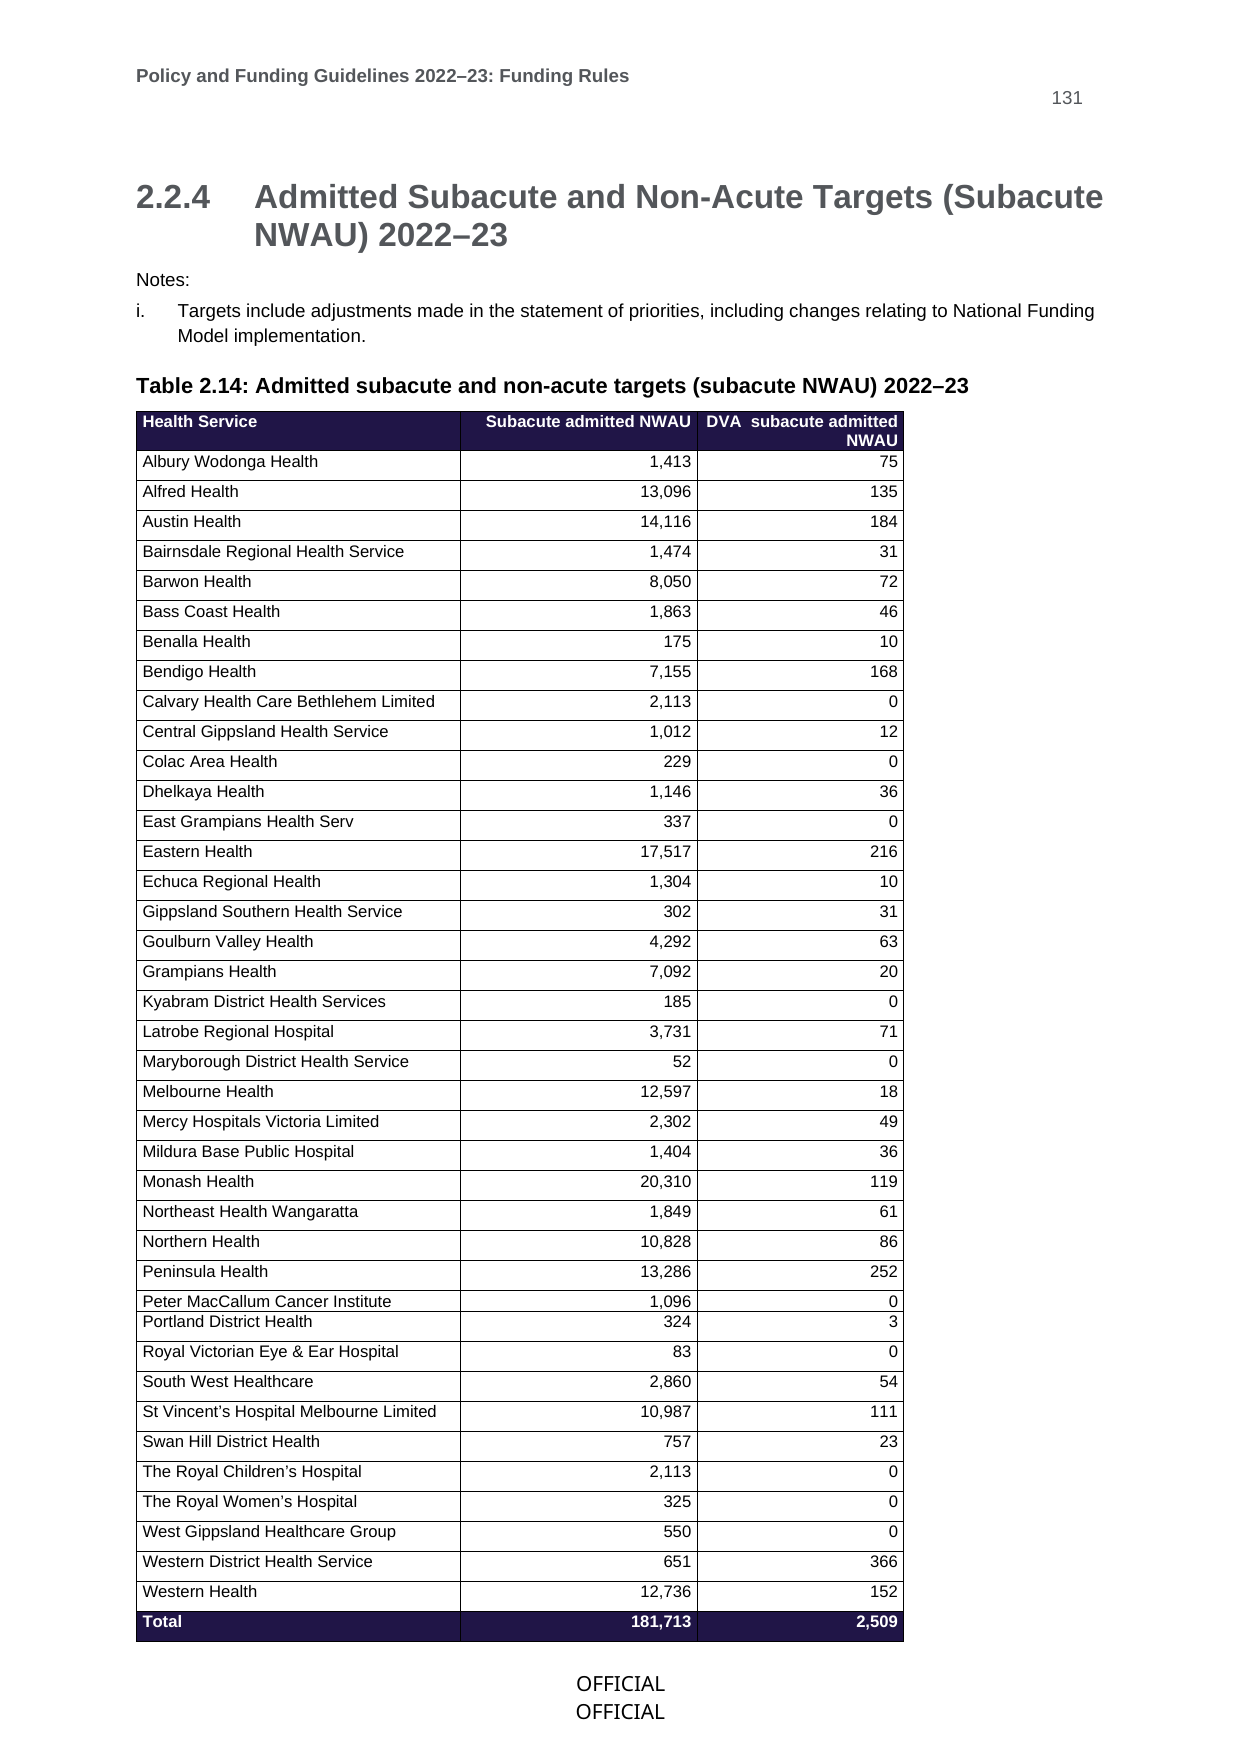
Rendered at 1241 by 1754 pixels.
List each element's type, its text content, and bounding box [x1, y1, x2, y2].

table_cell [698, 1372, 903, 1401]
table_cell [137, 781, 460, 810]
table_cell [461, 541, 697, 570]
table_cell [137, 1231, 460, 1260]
subtitle Admitted Subacute and Non-Acute Targets (Subacute NWAU) 2022–23 [136, 177, 1104, 254]
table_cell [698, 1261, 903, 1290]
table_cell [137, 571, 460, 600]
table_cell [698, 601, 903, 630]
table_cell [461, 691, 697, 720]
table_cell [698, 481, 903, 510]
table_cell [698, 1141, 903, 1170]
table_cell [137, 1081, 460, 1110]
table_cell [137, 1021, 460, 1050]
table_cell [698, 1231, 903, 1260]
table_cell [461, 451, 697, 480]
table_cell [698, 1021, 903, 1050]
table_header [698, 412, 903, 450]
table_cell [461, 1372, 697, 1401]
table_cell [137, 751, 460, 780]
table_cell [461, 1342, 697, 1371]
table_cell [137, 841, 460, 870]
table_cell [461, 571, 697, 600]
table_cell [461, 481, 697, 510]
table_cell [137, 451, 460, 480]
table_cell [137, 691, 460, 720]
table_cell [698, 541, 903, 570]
text Notes: [136, 266, 1104, 291]
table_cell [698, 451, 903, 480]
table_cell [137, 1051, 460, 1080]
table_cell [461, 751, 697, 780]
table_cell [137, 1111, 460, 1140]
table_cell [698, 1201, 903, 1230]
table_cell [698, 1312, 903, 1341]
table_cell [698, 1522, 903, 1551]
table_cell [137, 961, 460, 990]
list Targets include adjustments made in the statement of priorities, including changes relating to National Funding Model implementation. [136, 297, 1104, 347]
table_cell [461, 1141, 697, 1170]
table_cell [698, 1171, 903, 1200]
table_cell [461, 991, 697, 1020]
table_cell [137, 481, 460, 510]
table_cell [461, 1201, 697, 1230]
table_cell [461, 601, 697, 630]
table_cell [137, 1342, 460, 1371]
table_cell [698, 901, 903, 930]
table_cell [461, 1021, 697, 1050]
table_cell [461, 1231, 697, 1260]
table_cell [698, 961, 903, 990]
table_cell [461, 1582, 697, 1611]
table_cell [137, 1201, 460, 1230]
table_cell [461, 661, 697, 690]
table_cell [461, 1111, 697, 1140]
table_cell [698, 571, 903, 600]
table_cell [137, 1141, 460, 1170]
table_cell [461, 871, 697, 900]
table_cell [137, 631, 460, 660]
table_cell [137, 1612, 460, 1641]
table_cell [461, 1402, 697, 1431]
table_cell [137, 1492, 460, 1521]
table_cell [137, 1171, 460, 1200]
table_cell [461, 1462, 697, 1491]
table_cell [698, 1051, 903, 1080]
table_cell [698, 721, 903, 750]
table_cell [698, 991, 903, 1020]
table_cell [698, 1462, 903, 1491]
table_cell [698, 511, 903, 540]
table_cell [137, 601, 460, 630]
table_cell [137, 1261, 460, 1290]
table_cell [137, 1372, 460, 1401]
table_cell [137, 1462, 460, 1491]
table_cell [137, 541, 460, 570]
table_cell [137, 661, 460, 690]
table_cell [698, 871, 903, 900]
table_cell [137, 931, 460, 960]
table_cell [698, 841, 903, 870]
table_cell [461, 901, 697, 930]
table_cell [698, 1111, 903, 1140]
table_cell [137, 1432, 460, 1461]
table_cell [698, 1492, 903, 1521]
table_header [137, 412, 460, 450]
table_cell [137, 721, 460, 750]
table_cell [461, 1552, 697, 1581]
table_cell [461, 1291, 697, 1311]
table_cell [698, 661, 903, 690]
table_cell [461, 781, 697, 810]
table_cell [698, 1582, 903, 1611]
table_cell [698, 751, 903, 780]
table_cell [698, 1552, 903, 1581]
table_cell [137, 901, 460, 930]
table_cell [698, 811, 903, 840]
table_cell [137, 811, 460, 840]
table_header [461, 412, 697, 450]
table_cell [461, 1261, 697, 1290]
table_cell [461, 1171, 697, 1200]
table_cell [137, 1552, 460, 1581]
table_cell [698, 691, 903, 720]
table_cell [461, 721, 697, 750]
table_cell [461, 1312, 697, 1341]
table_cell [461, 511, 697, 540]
text Table 2.14: Admitted subacute and non-acute targets (subacute NWAU) 2022–23 [136, 372, 1104, 398]
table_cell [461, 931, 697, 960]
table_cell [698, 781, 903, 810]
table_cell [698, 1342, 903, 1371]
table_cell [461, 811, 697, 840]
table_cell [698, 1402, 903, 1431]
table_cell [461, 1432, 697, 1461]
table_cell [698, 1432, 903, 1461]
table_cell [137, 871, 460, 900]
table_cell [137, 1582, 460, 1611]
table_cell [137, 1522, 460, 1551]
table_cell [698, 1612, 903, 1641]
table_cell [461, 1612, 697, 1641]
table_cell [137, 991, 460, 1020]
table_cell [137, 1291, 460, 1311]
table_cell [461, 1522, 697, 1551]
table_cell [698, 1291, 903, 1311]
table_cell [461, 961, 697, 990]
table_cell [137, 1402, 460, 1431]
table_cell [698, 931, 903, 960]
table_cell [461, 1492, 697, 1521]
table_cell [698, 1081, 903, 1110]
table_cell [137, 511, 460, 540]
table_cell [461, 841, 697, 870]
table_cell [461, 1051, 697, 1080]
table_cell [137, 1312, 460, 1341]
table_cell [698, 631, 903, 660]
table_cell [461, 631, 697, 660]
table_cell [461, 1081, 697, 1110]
